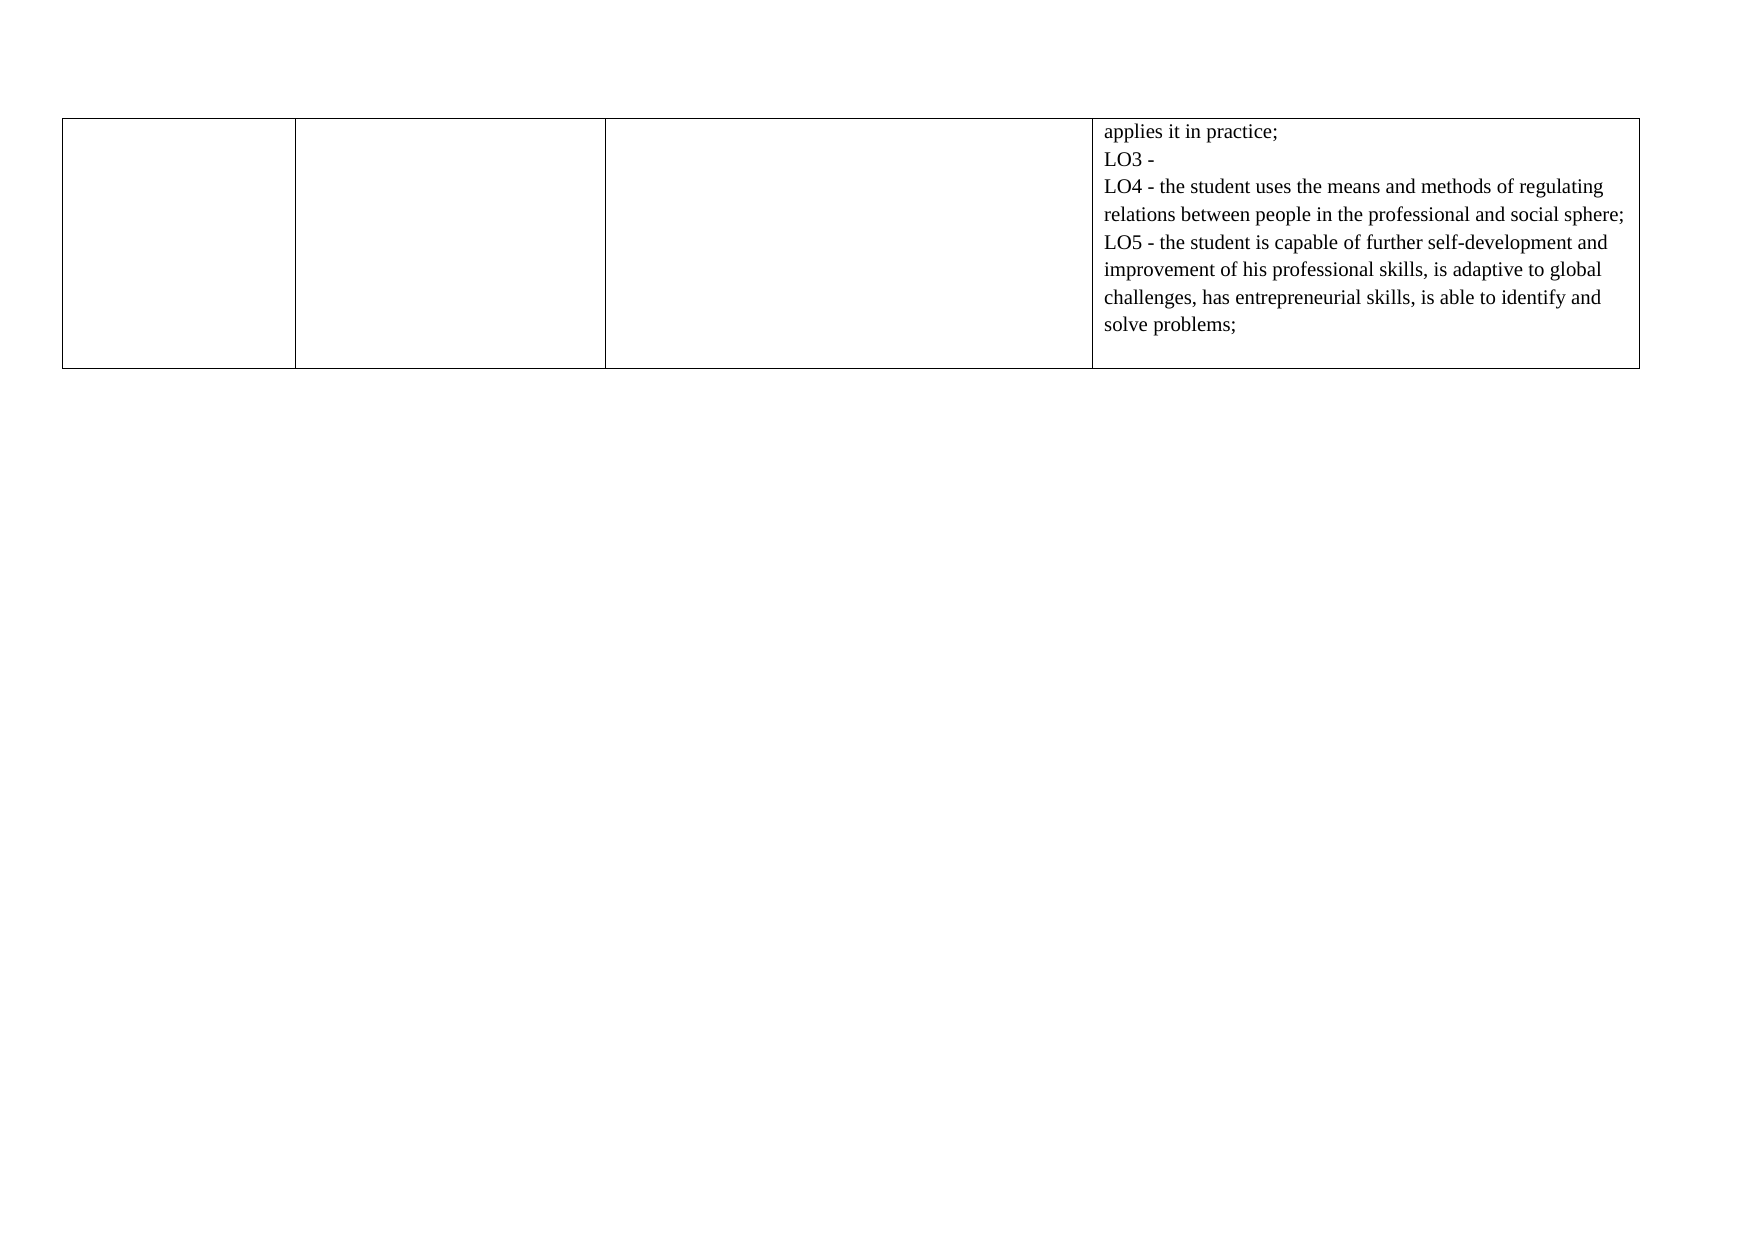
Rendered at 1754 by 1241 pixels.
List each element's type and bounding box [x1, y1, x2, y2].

table_cell [606, 119, 1092, 368]
table_cell [296, 119, 605, 368]
table_cell [1093, 119, 1639, 368]
